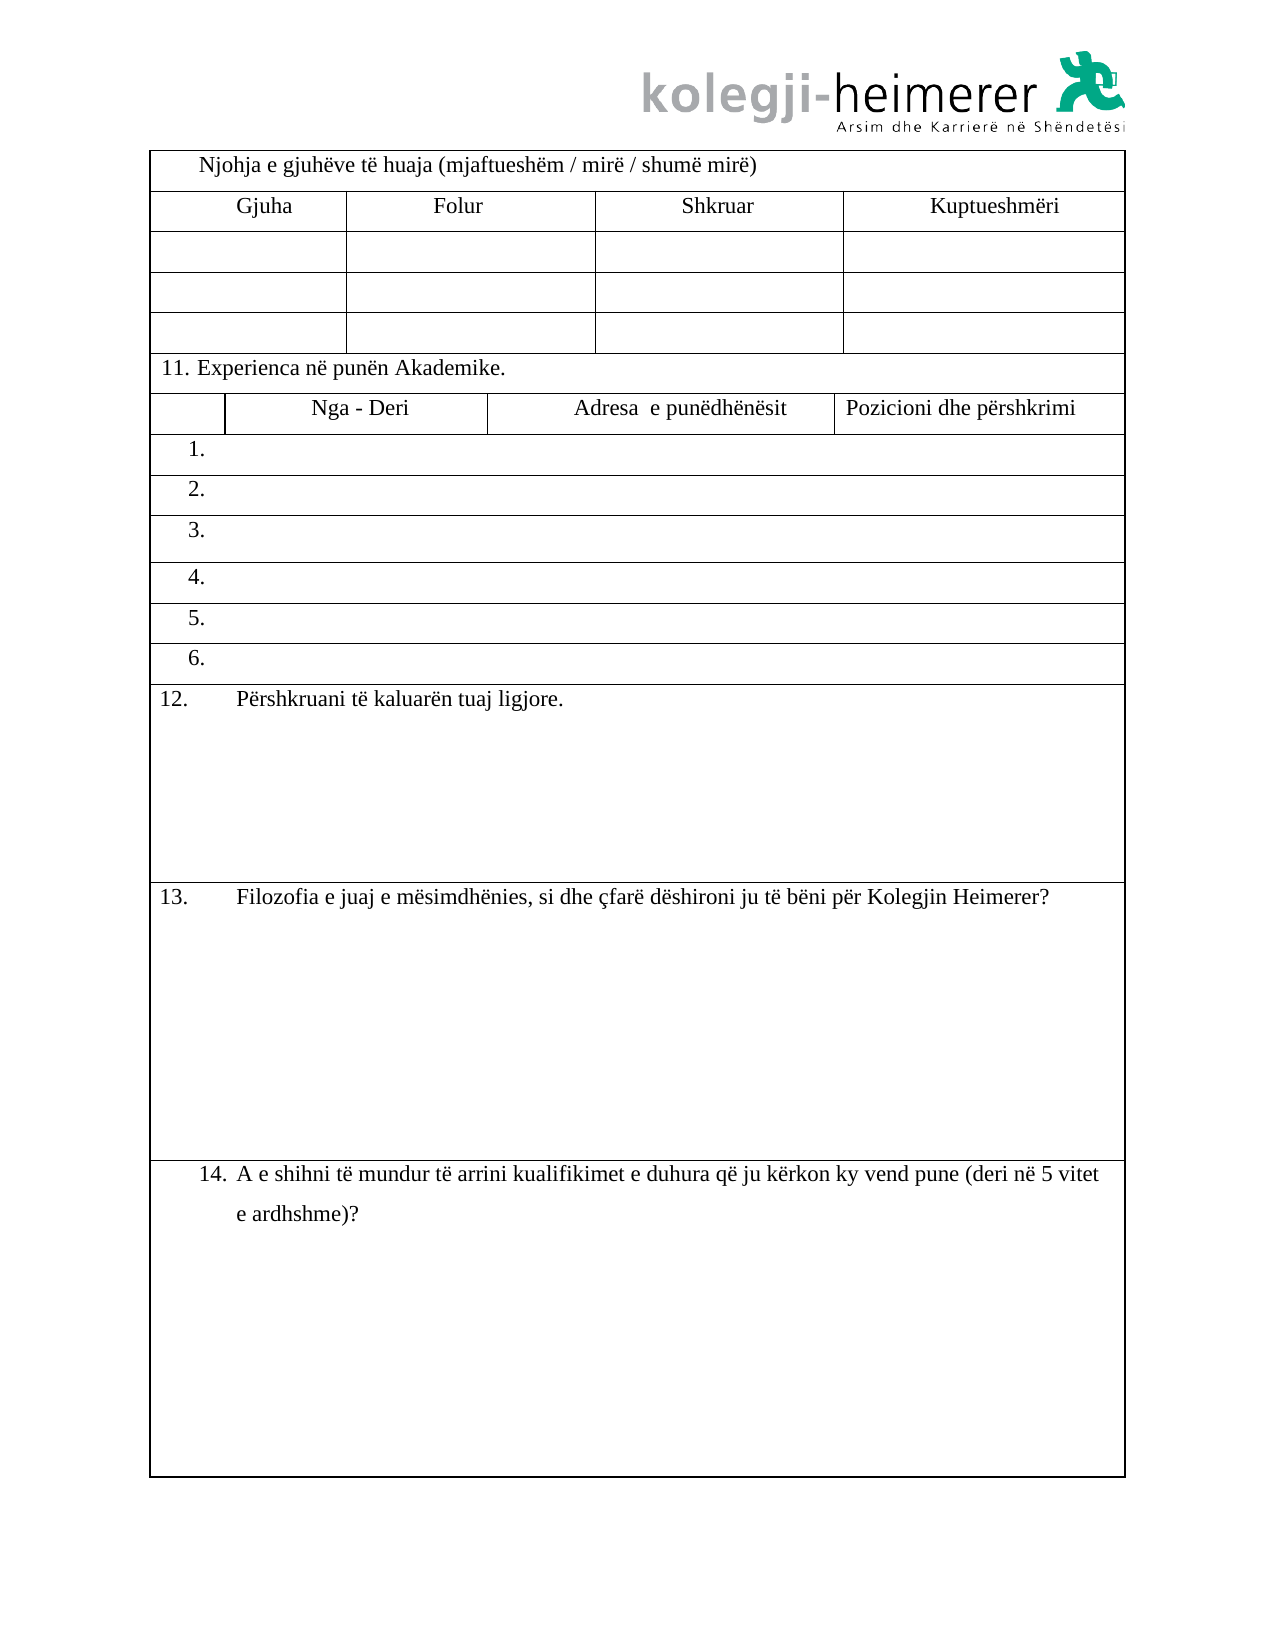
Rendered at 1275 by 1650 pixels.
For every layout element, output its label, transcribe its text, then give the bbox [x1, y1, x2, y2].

table_cell Filozofia e juaj e mёsimdhёnies, si dhe çfarё dёshironi ju tё bёni pёr Kolegjin Heimerer? [151, 883, 1124, 1159]
table_cell [151, 476, 1124, 515]
table_cell [151, 313, 346, 353]
table_cell Pёrshkruani tё kaluarёn tuaj ligjore. [151, 685, 1124, 882]
table_cell Experienca nё punёn Akademike. [151, 354, 1124, 393]
table_cell Adresa e punёdhёnёsit [488, 394, 834, 434]
picture [643, 51, 1125, 132]
table_cell [596, 313, 843, 353]
table_cell [151, 435, 1124, 474]
table_cell [596, 273, 843, 312]
table_cell Shkruar [596, 192, 843, 231]
table_cell [596, 232, 843, 272]
table_cell [151, 273, 346, 312]
table_cell [151, 563, 1124, 603]
table_cell Gjuha [151, 192, 346, 231]
table_header Njohja e gjuhёve të huaja (mjaftueshёm / mirё / shumё mirё) [151, 151, 1124, 191]
table_cell [347, 232, 595, 272]
table_cell Folur [347, 192, 595, 231]
table_cell [151, 516, 1124, 562]
table_cell Nga - Deri [226, 394, 487, 434]
table_cell [151, 394, 224, 434]
table_cell [844, 273, 1124, 312]
table_cell [151, 604, 1124, 643]
table_cell [151, 644, 1124, 684]
table_cell Kuptueshmёri [844, 192, 1124, 231]
table_cell [347, 273, 595, 312]
table_cell [347, 313, 595, 353]
table_cell Pozicioni dhe pёrshkrimi [835, 394, 1124, 434]
table_cell [844, 313, 1124, 353]
table_cell A e shihni tё mundur tё arrini kualifikimet e duhura qё ju kёrkon ky vend pune (deri nё 5 vitet e ardhshme)? [151, 1161, 1124, 1476]
table_cell [151, 232, 346, 272]
table_cell [844, 232, 1124, 272]
